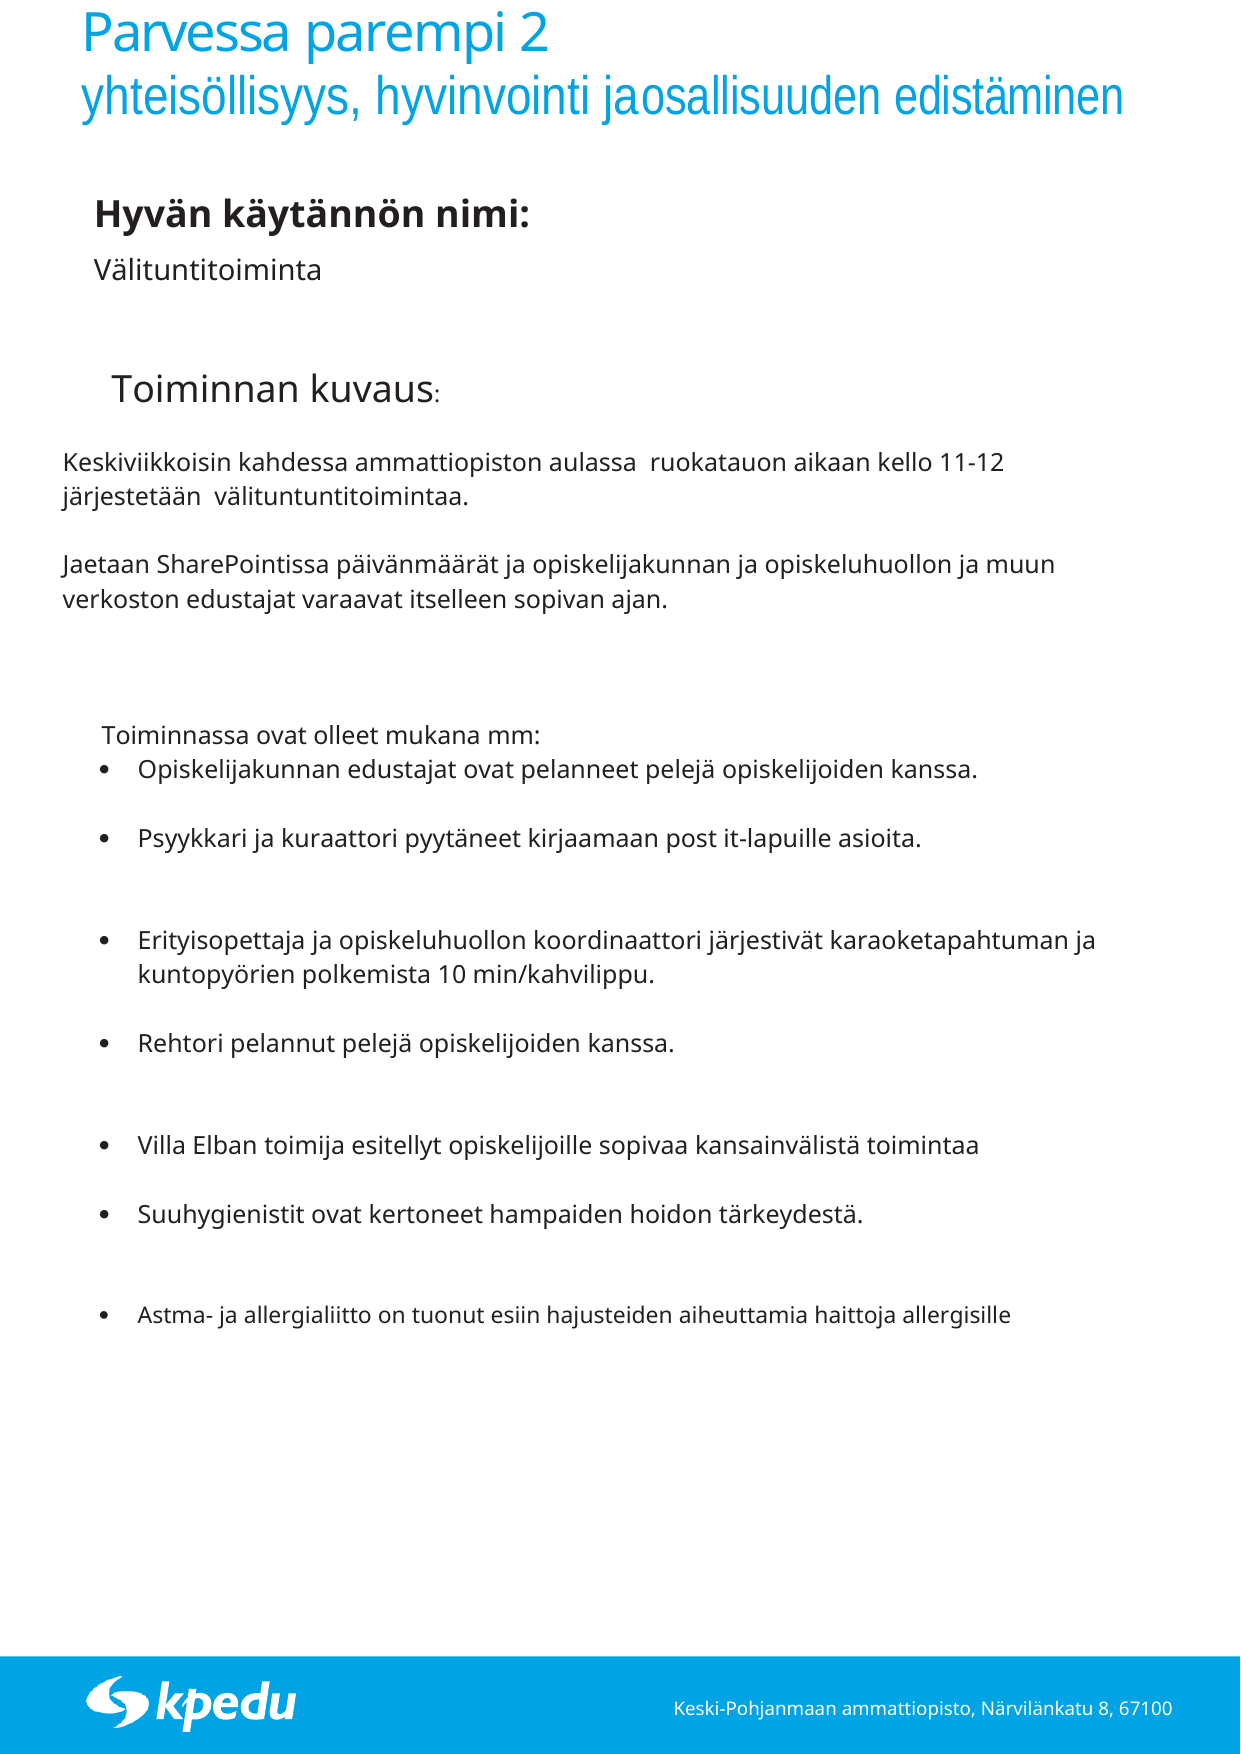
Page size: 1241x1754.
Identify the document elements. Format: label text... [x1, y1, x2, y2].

picture [87, 1677, 124, 1713]
text Välituntitoiminta [94, 249, 1144, 288]
list Rehtori pelannut pelejä opiskelijoiden kanssa. [100, 1025, 1144, 1059]
text yhteisöllisyys, hyvinvointi ja osallisuuden edistäminen [81, 64, 1144, 127]
list Opiskelijakunnan edustajat ovat pelanneet pelejä opiskelijoiden kanssa. [100, 752, 1144, 786]
list Villa Elban toimija esitellyt opiskelijoille sopivaa kansainvälistä toimintaa [100, 1128, 1144, 1162]
text Keskiviikkoisin kahdessa ammattiopiston aulassa ruokatauon aikaan kello 11-12 järjestetään välituntuntitoimintaa. [62, 445, 1144, 513]
subtitle Parvessa parempi 2 [81, 0, 1144, 64]
text Toiminnan kuvaus: [62, 362, 1144, 413]
list Astma- ja allergialiitto on tuonut esiin hajusteiden aiheuttamia haittoja allergisille [100, 1299, 1144, 1330]
list Suuhygienistit ovat kertoneet hampaiden hoidon tärkeydestä. [100, 1196, 1144, 1230]
list Erityisopettaja ja opiskeluhuollon koordinaattori järjestivät karaoketapahtuman ja kuntopyörien polkemista 10 min/kahvilippu. [100, 923, 1144, 991]
text Toiminnassa ovat olleet mukana mm: [62, 718, 1144, 752]
picture [114, 1692, 148, 1727]
list Psyykkari ja kuraattori pyytäneet kirjaamaan post it-lapuille asioita. [100, 820, 1144, 854]
text Jaetaan SharePointissa päivänmäärät ja opiskelijakunnan ja opiskeluhuollon ja muun verkoston edustajat varaavat itselleen sopivan ajan. [62, 547, 1144, 615]
text Hyvän käytännön nimi: [94, 187, 1144, 238]
